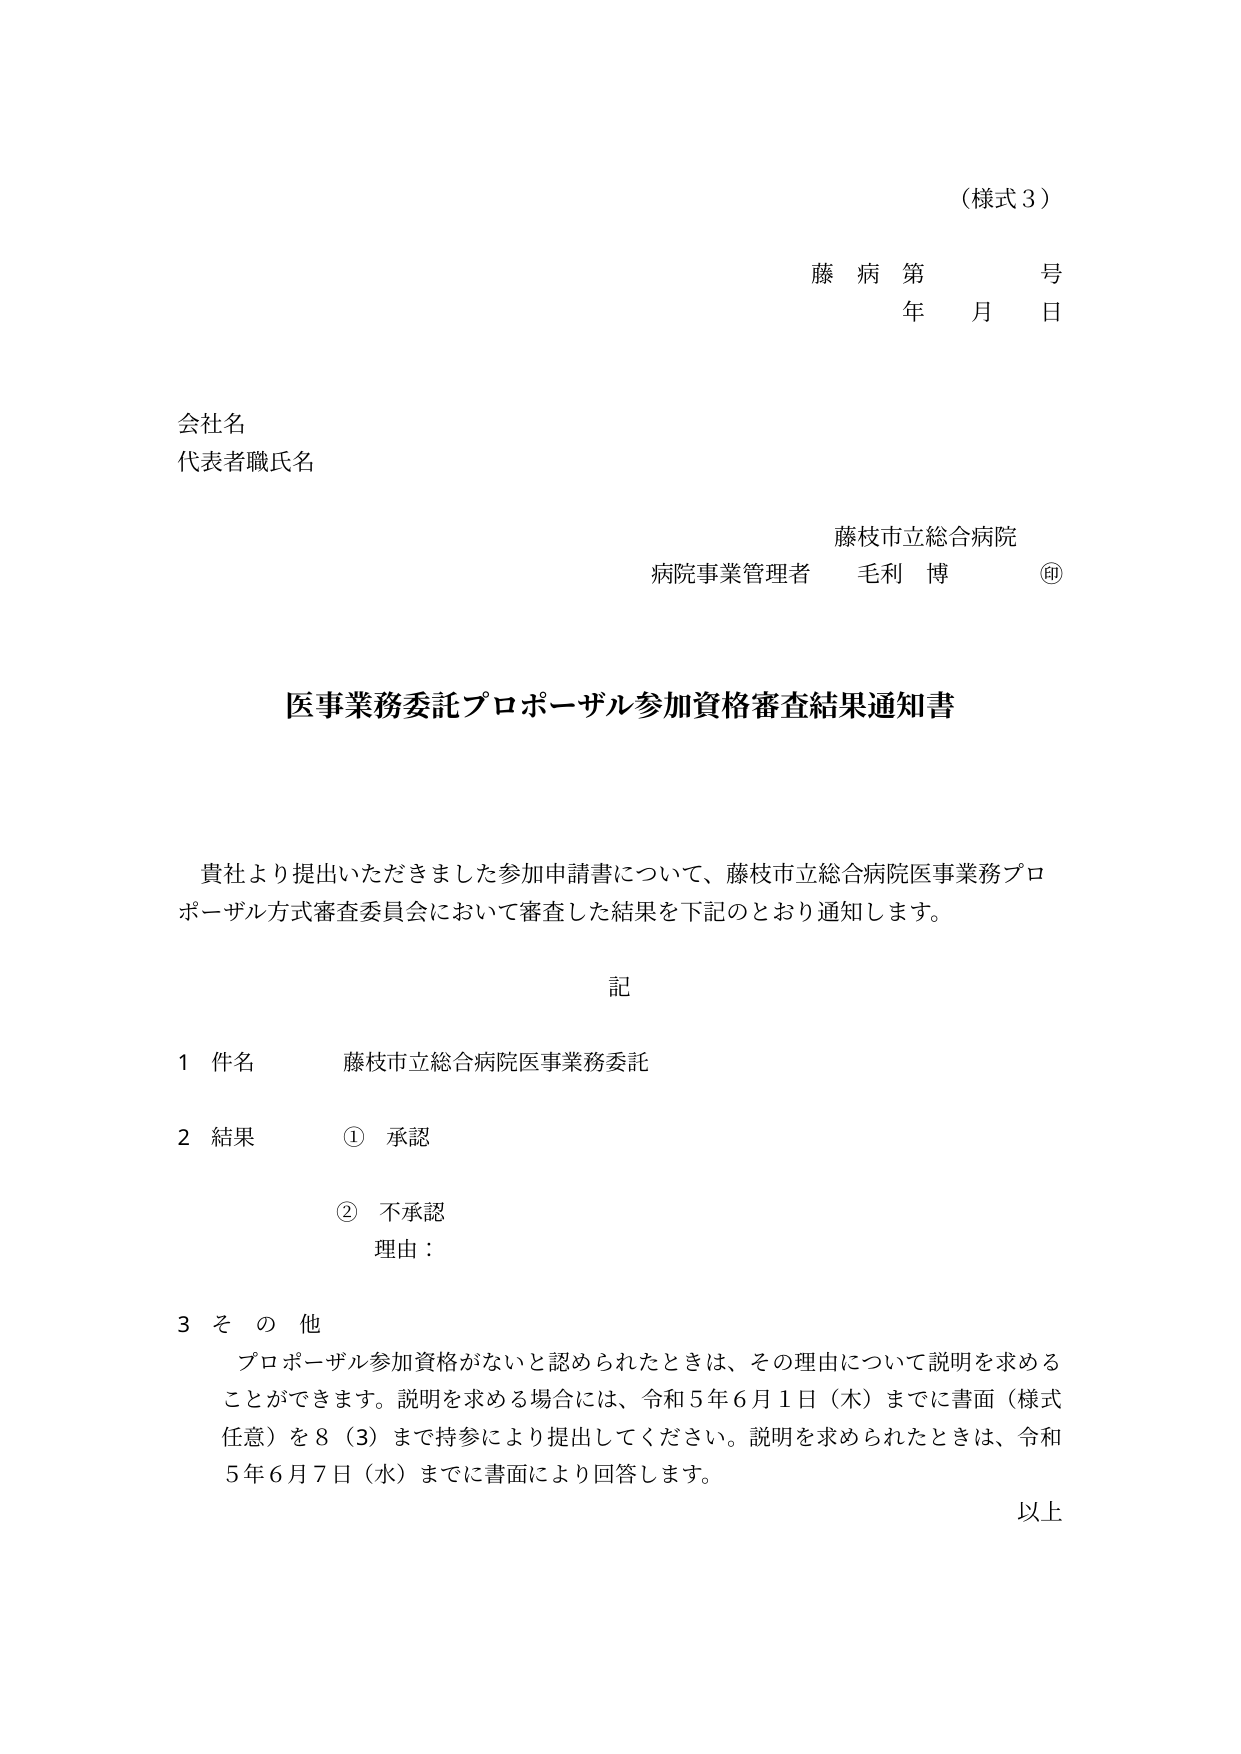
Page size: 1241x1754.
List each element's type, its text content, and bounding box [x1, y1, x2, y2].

text （様式３） [177, 179, 1063, 217]
text 病院事業管理者 毛利 博 ㊞ [177, 554, 1063, 592]
subtitle 記 [177, 967, 1063, 1004]
text 年 月 日 [177, 292, 1063, 329]
text ② 不承認 [177, 1192, 1063, 1229]
text 会社名 [177, 404, 1063, 442]
text プロポーザル参加資格がないと認められたときは、その理由について説明を求めることができます。説明を求める場合には、令和５年６月１日（木）までに書面（様式任意）を８（3）まで持参により提出してください。説明を求められたときは、令和５年６月７日（水）までに書面により回答します。 [221, 1342, 1063, 1492]
text 代表者職氏名 [177, 442, 971, 479]
text 藤 病 第 号 [177, 254, 1063, 292]
text 医事業務委託プロポーザル参加資格審査結果通知書 [177, 667, 1063, 742]
text 3 そ の 他 [177, 1304, 1063, 1342]
text 藤枝市立総合病院 [177, 517, 1017, 554]
text 以上 [177, 1492, 1063, 1529]
text 1 件名 藤枝市立総合病院医事業務委託 [177, 1042, 1063, 1079]
text 2 結果 ① 承認 [177, 1117, 1063, 1154]
text 理由： [177, 1229, 1063, 1267]
text 貴社より提出いただきました参加申請書について、藤枝市立総合病院医事業務プロポーザル方式審査委員会において審査した結果を下記のとおり通知します。 [177, 854, 1063, 929]
